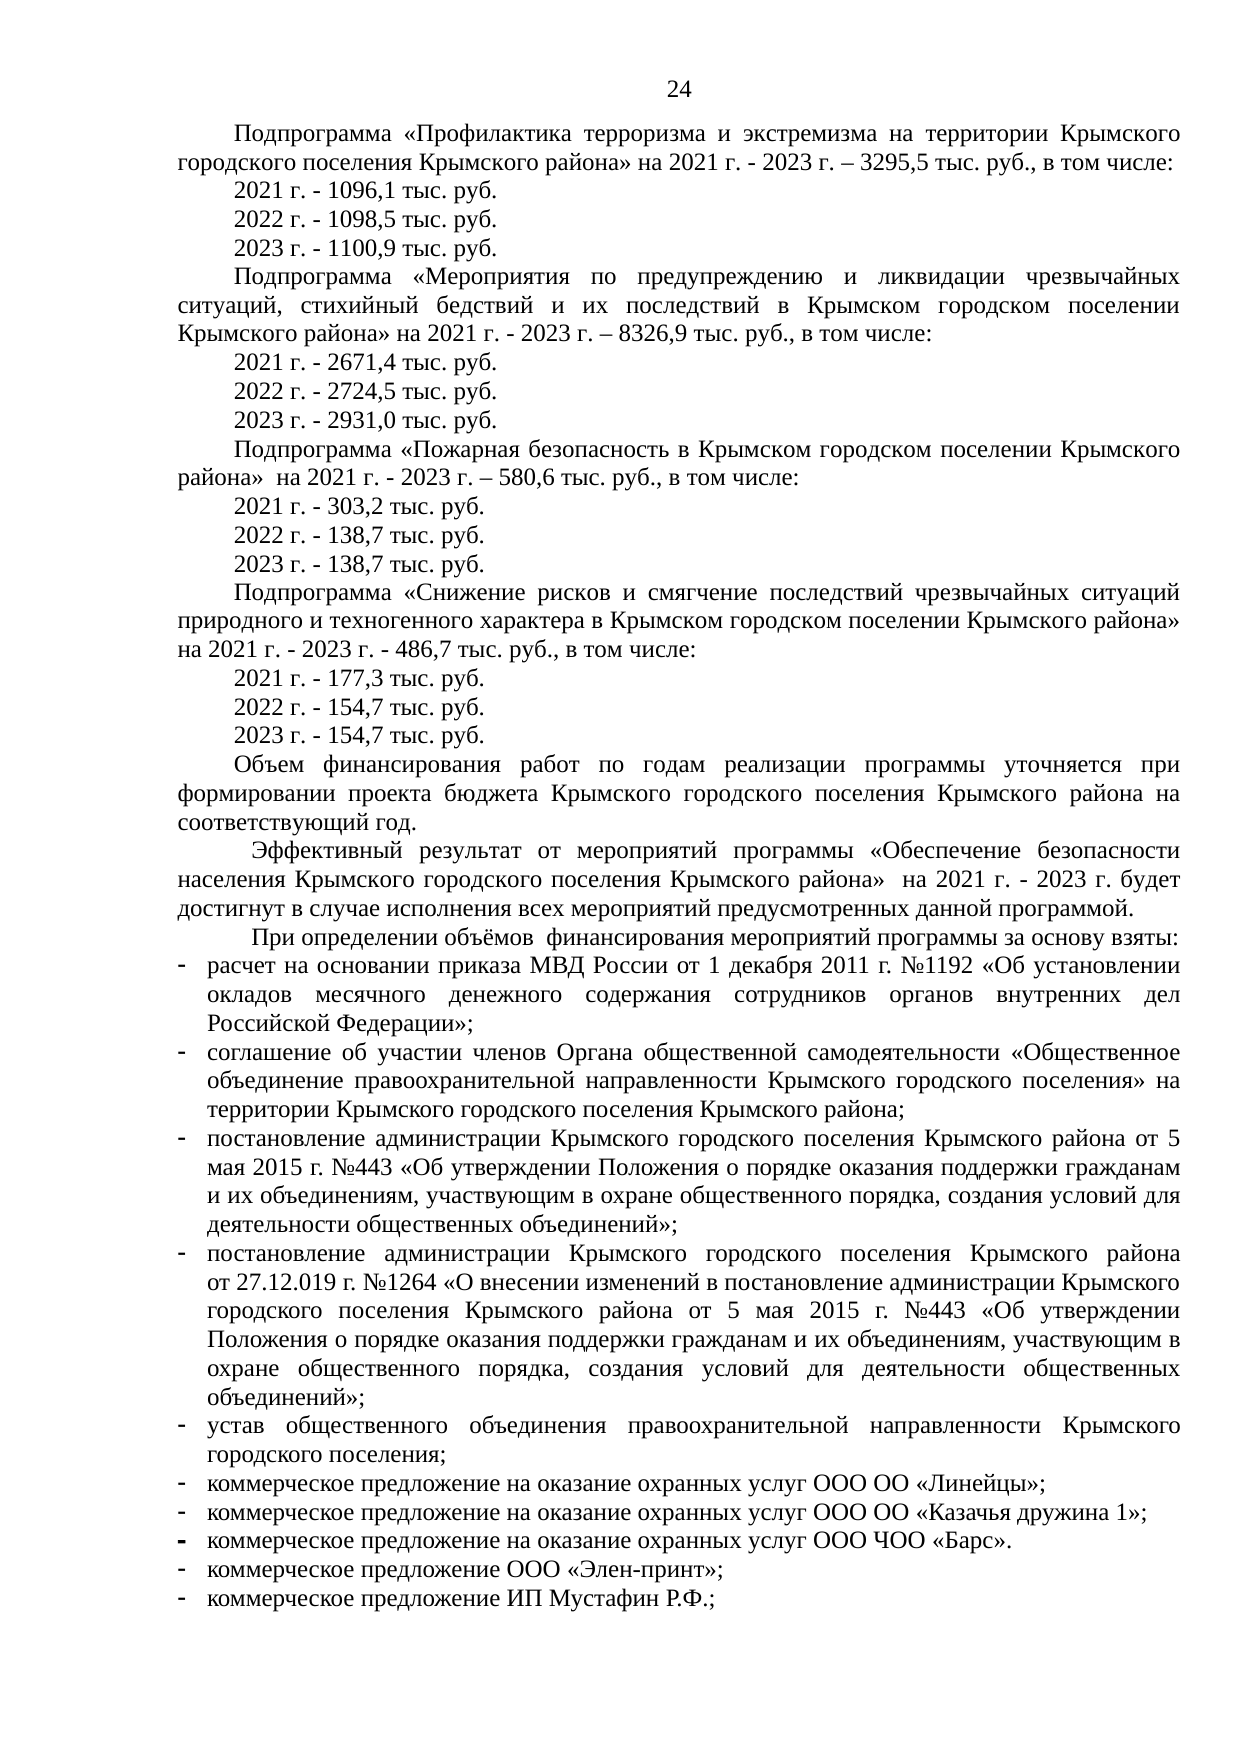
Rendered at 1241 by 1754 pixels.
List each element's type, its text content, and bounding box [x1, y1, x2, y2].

list соглашение об участии членов Органа общественной самодеятельности «Общественное объединение правоохранительной направленности Крымского городского поселения» на территории Крымского городского поселения Крымского района; [177, 1037, 1181, 1123]
text 2022 г. - 138,7 тыс. руб. [177, 520, 1181, 549]
list коммерческое предложение ИП Мустафин Р.Ф.; [177, 1583, 1181, 1612]
list коммерческое предложение на оказание охранных услуг ООО ОО «Казачья дружина 1»; [177, 1497, 1181, 1526]
text 2023 г. - 154,7 тыс. руб. [177, 721, 1181, 749]
list коммерческое предложение на оказание охранных услуг ООО ЧОО «Барс». [177, 1526, 1181, 1554]
list постановление администрации Крымского городского поселения Крымского района от 27.12.019 г. №1264 «О внесении изменений в постановление администрации Крымского городского поселения Крымского района от 5 мая 2015 г. №443 «Об утверждении Положения о порядке оказания поддержки гражданам и их объединениям, участвующим в охране общественного порядка, создания условий для деятельности общественных объединений»; [177, 1238, 1181, 1411]
text 2023 г. - 1100,9 тыс. руб. [177, 233, 1181, 262]
text 2022 г. - 2724,5 тыс. руб. [177, 376, 1181, 405]
text 2021 г. - 1096,1 тыс. руб. [177, 176, 1181, 204]
text Эффективный результат от мероприятий программы «Обеспечение безопасности населения Крымского городского поселения Крымского района» на 2021 г. - 2023 г. будет достигнут в случае исполнения всех мероприятий предусмотренных данной программой. [177, 836, 1181, 922]
text 2021 г. - 177,3 тыс. руб. [177, 663, 1181, 692]
list коммерческое предложение на оказание охранных услуг ООО ОО «Линейцы»; [177, 1468, 1181, 1497]
text Подпрограмма «Снижение рисков и смягчение последствий чрезвычайных ситуаций природного и техногенного характера в Крымском городском поселении Крымского района» на 2021 г. - 2023 г. - 486,7 тыс. руб., в том числе: [177, 577, 1181, 663]
text Подпрограмма «Мероприятия по предупреждению и ликвидации чрезвычайных ситуаций, стихийный бедствий и их последствий в Крымском городском поселении Крымского района» на 2021 г. - 2023 г. – 8326,9 тыс. руб., в том числе: [177, 262, 1181, 347]
text Подпрограмма «Профилактика терроризма и экстремизма на территории Крымского городского поселения Крымского района» на 2021 г. - 2023 г. – 3295,5 тыс. руб., в том числе: [177, 118, 1181, 176]
text 2023 г. - 138,7 тыс. руб. [177, 549, 1181, 577]
text 2022 г. - 154,7 тыс. руб. [177, 692, 1181, 721]
text 2021 г. - 303,2 тыс. руб. [177, 491, 1181, 520]
list постановление администрации Крымского городского поселения Крымского района от 5 мая 2015 г. №443 «Об утверждении Положения о порядке оказания поддержки гражданам и их объединениям, участвующим в охране общественного порядка, создания условий для деятельности общественных объединений»; [177, 1123, 1181, 1238]
list коммерческое предложение ООО «Элен-принт»; [177, 1554, 1181, 1583]
list устав общественного объединения правоохранительной направленности Крымского городского поселения; [177, 1411, 1181, 1468]
text При определении объёмов финансирования мероприятий программы за основу взяты: [177, 922, 1181, 951]
text Подпрограмма «Пожарная безопасность в Крымском городском поселении Крымского района» на 2021 г. - 2023 г. – 580,6 тыс. руб., в том числе: [177, 434, 1181, 491]
list расчет на основании приказа МВД России от 1 декабря 2011 г. №1192 «Об установлении окладов месячного денежного содержания сотрудников органов внутренних дел Российской Федерации»; [177, 951, 1181, 1037]
text 2022 г. - 1098,5 тыс. руб. [177, 204, 1181, 233]
text 2021 г. - 2671,4 тыс. руб. [177, 347, 1181, 376]
text 2023 г. - 2931,0 тыс. руб. [177, 405, 1181, 434]
text Объем финансирования работ по годам реализации программы уточняется при формировании проекта бюджета Крымского городского поселения Крымского района на соответствующий год. [177, 749, 1181, 836]
